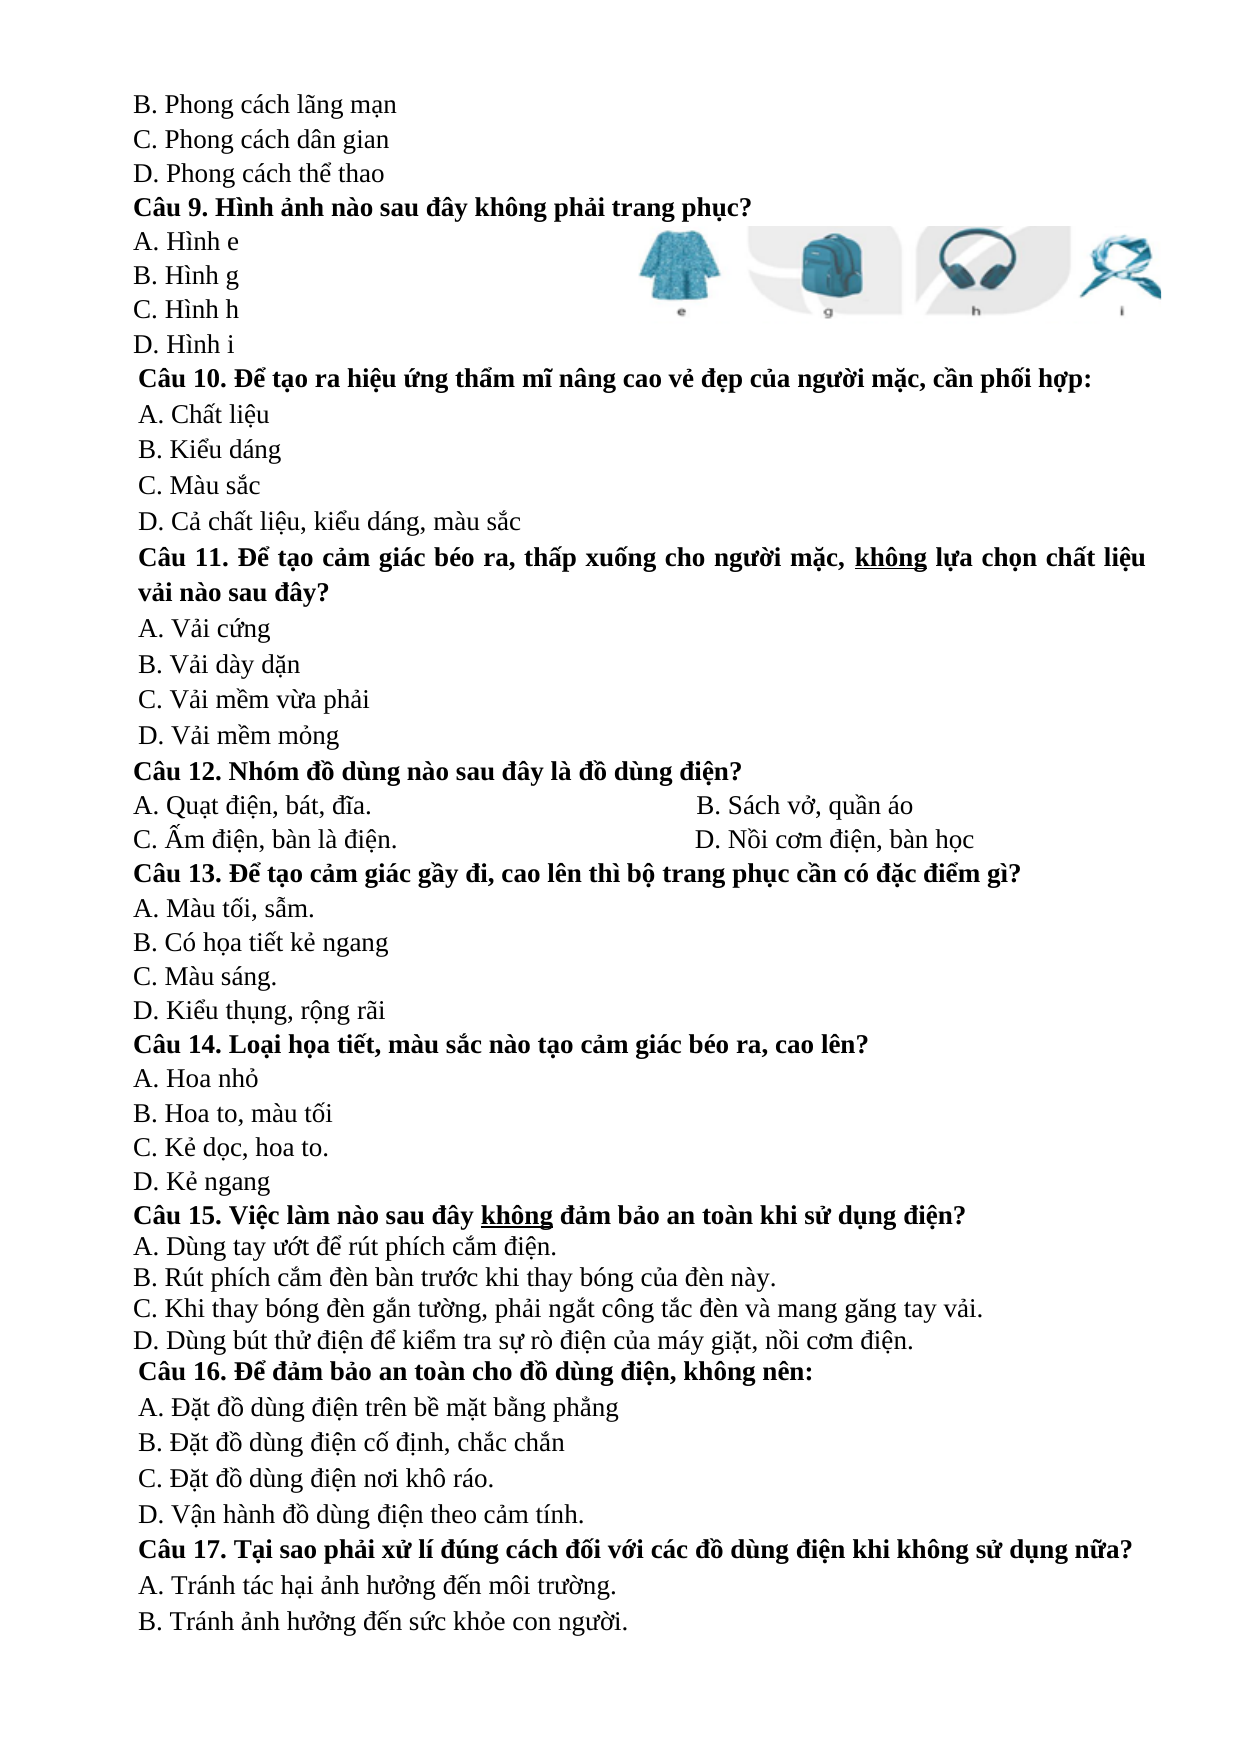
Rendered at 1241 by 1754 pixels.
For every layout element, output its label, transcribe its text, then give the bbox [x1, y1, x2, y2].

text C. Màu sáng. [133, 960, 1152, 991]
text A. Hoa nhỏ [133, 1062, 1152, 1094]
text B. Có họa tiết kẻ ngang [133, 926, 1152, 957]
text D. Phong cách thể thao [133, 157, 1147, 188]
text B. Đặt đồ dùng điện cố định, chắc chắn [138, 1426, 1147, 1457]
text B. Kiểu dáng [138, 433, 1147, 464]
picture [636, 226, 1160, 322]
text C. Ấm điện, bàn là điện. D. Nồi cơm điện, bàn học [133, 823, 1152, 854]
text C. Vải mềm vừa phải [138, 683, 1147, 715]
text C. Màu sắc [138, 469, 1147, 500]
text D. Hình i [133, 328, 1152, 359]
text B. Hoa to, màu tối [133, 1097, 1152, 1128]
text A. Vải cứng [138, 612, 1147, 643]
text Câu 13. Để tạo cảm giác gầy đi, cao lên thì bộ trang phục cần có đặc điểm gì? [133, 857, 1152, 889]
text B. Phong cách lãng mạn [133, 89, 1147, 120]
text A. Dùng tay ướt để rút phích cắm điện. [133, 1230, 1152, 1261]
text D. Vải mềm mỏng [138, 719, 1147, 750]
text Câu 15. Việc làm nào sau đây không đảm bảo an toàn khi sử dụng điện? [133, 1199, 1152, 1230]
text A. Quạt điện, bát, đĩa. B. Sách vở, quần áo [133, 789, 1152, 820]
text B. Tránh ảnh hưởng đến sức khỏe con người. [138, 1605, 1147, 1636]
text B. Vải dày dặn [138, 648, 1147, 679]
text D. Kẻ ngang [133, 1165, 1152, 1196]
text C. Phong cách dân gian [133, 123, 1147, 154]
text D. Cả chất liệu, kiểu dáng, màu sắc [138, 505, 1147, 536]
text Câu 9. Hình ảnh nào sau đây không phải trang phục? [133, 191, 1147, 222]
text A. Chất liệu [138, 398, 1147, 429]
text C. Khi thay bóng đèn gắn tường, phải ngắt công tắc đèn và mang găng tay vải. [133, 1293, 1152, 1324]
text Câu 10. Để tạo ra hiệu ứng thẩm mĩ nâng cao vẻ đẹp của người mặc, cần phối hợp: [138, 362, 1147, 393]
text Câu 11. Để tạo cảm giác béo ra, thấp xuống cho người mặc, không lựa chọn chất liệu vải nào sau đây? [138, 541, 1147, 607]
text A. Đặt đồ dùng điện trên bề mặt bằng phẳng [138, 1391, 1147, 1422]
text A. Màu tối, sẫm. [133, 892, 1152, 923]
text A. Tránh tác hại ảnh hưởng đến môi trường. [138, 1569, 1147, 1600]
text Câu 14. Loại họa tiết, màu sắc nào tạo cảm giác béo ra, cao lên? [133, 1028, 1152, 1059]
text Câu 12. Nhóm đồ dùng nào sau đây là đồ dùng điện? [133, 755, 1152, 786]
text C. Hình h [133, 294, 1152, 325]
text B. Hình g [133, 259, 636, 291]
text A. Hình e [133, 225, 1152, 256]
text D. Vận hành đồ dùng điện theo cảm tính. [138, 1498, 1147, 1529]
text D. Kiểu thụng, rộng rãi [133, 994, 1152, 1025]
text D. Dùng bút thử điện để kiểm tra sự rò điện của máy giặt, nồi cơm điện. [133, 1324, 1152, 1355]
text C. Kẻ dọc, hoa to. [133, 1131, 1152, 1162]
text Câu 17. Tại sao phải xử lí đúng cách đối với các đồ dùng điện khi không sử dụng nữa? [138, 1533, 1147, 1565]
text B. Rút phích cắm đèn bàn trước khi thay bóng của đèn này. [133, 1261, 1152, 1293]
text Câu 16. Để đảm bảo an toàn cho đồ dùng điện, không nên: [138, 1355, 1147, 1386]
text C. Đặt đồ dùng điện nơi khô ráo. [138, 1462, 1147, 1493]
